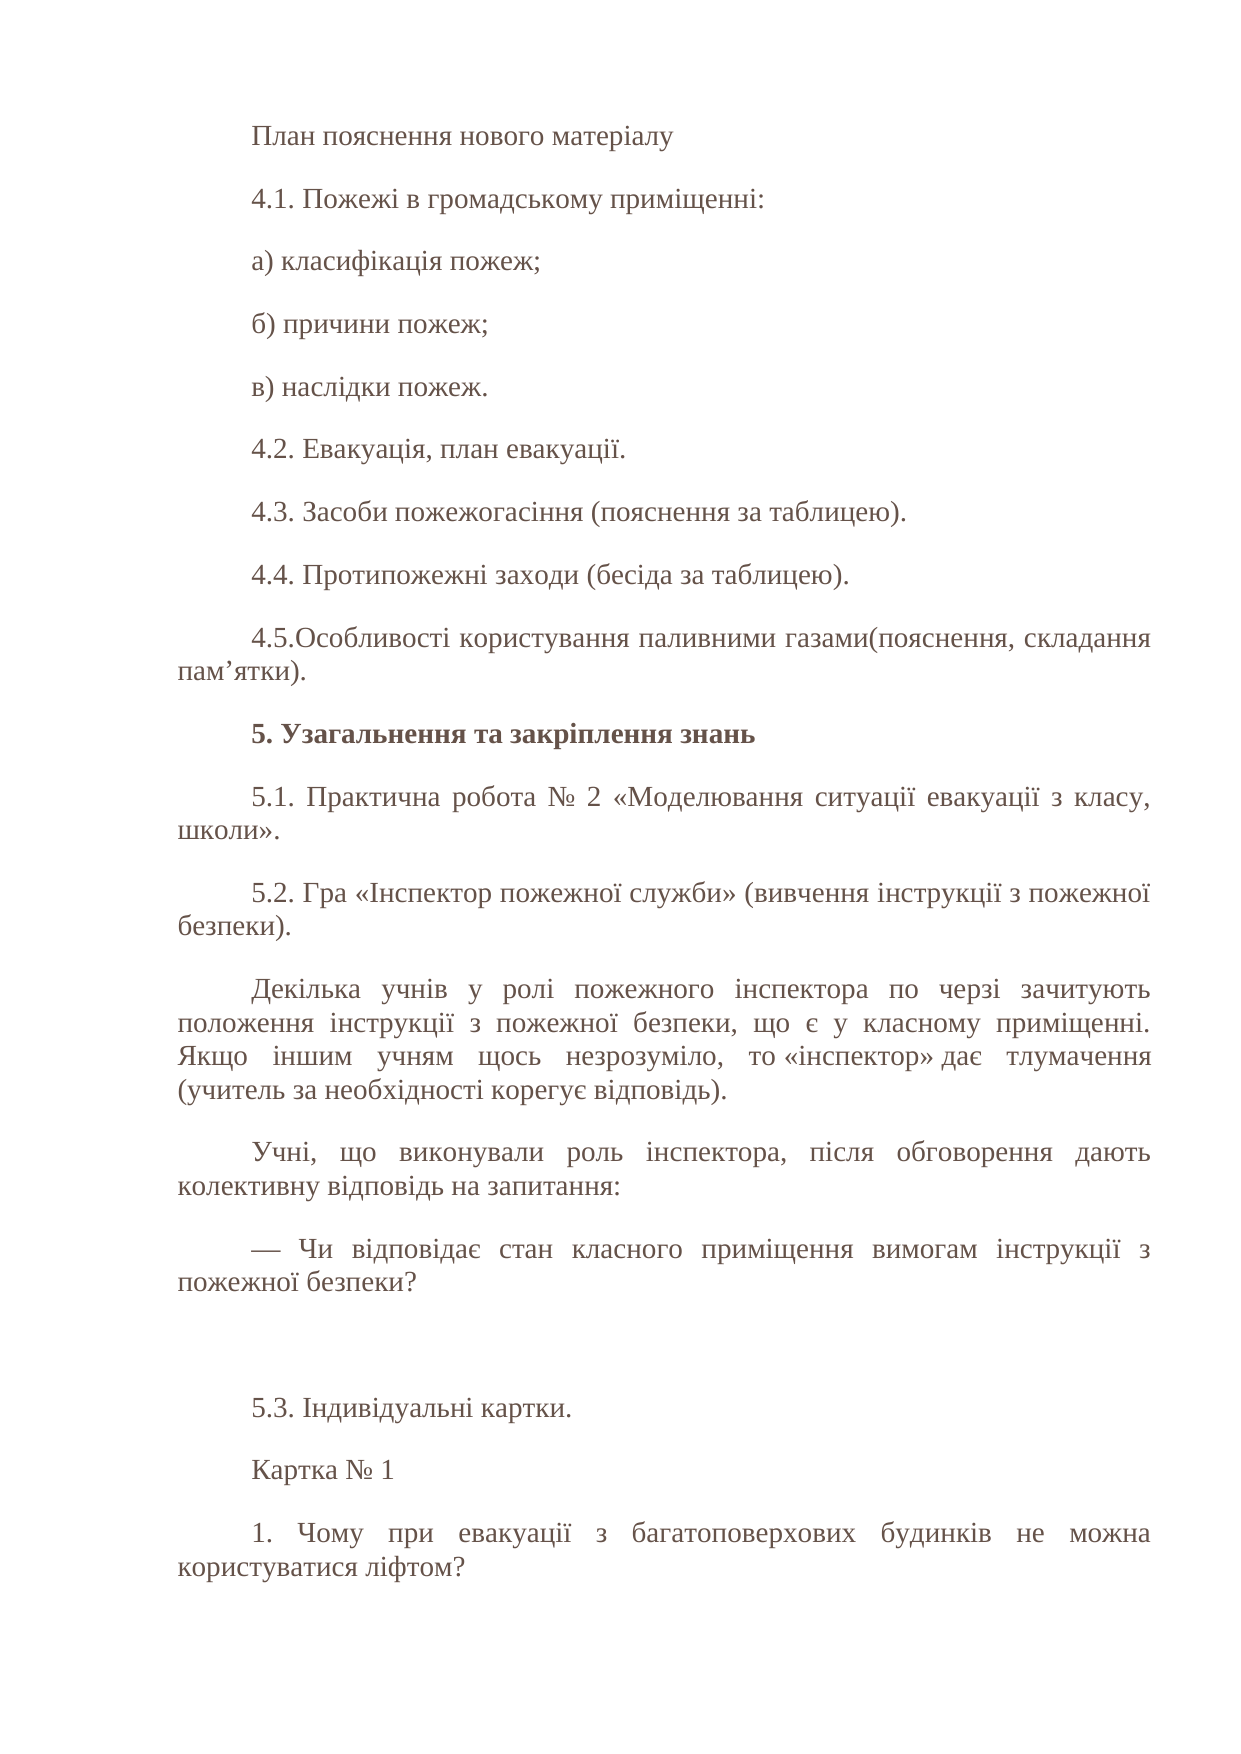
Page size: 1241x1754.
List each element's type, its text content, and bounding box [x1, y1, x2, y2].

text 5.1. Практична робота № 2 «Моделювання ситуації евакуації з класу, школи». [177, 779, 1152, 846]
text 4.2. Евакуація, план евакуації. [177, 432, 1152, 465]
text 4.4. Протипожежні заходи (бесіда за таблицею). [177, 557, 1152, 591]
text 5. Узагальнення та закріплення знань [177, 716, 1152, 749]
text 4.5.Особливості користування паливними газами(пояснення, складання пам’ятки). [177, 620, 1152, 687]
text Картка № 1 [177, 1452, 1152, 1486]
text Декілька учнів у ролі пожежного інспектора по черзі зачитують положення інструкції з пожежної безпеки, що є у класному приміщенні. Якщо іншим учням щось незрозуміло, то «інспектор» дає тлумачення (учитель за необхідності корегує відповідь). [177, 971, 1152, 1105]
text 4.1. Пожежі в громадському приміщенні: [177, 181, 1152, 214]
text в) наслідки пожеж. [177, 369, 1152, 402]
text б) причини пожеж; [177, 306, 1152, 340]
text План пояснення нового матеріалу [177, 118, 1152, 152]
text 5.2. Гра «Інспектор пожежної служби» (вивчення інструкції з пожежної безпеки). [177, 875, 1152, 942]
text а) класифікація пожеж; [177, 243, 1152, 277]
text Учні, що виконували роль інспектора, після обговорення дають колективну відповідь на запитання: [177, 1134, 1152, 1202]
text 4.3. Засоби пожежогасіння (пояснення за таблицею). [177, 494, 1152, 528]
text 1. Чому при евакуації з багатоповерхових будинків не можна користуватися ліфтом? [177, 1515, 1152, 1582]
text 5.3. Індивідуальні картки. [177, 1390, 1152, 1423]
text — Чи відповідає стан класного приміщення вимогам інструкції з пожежної безпеки? [177, 1231, 1152, 1298]
